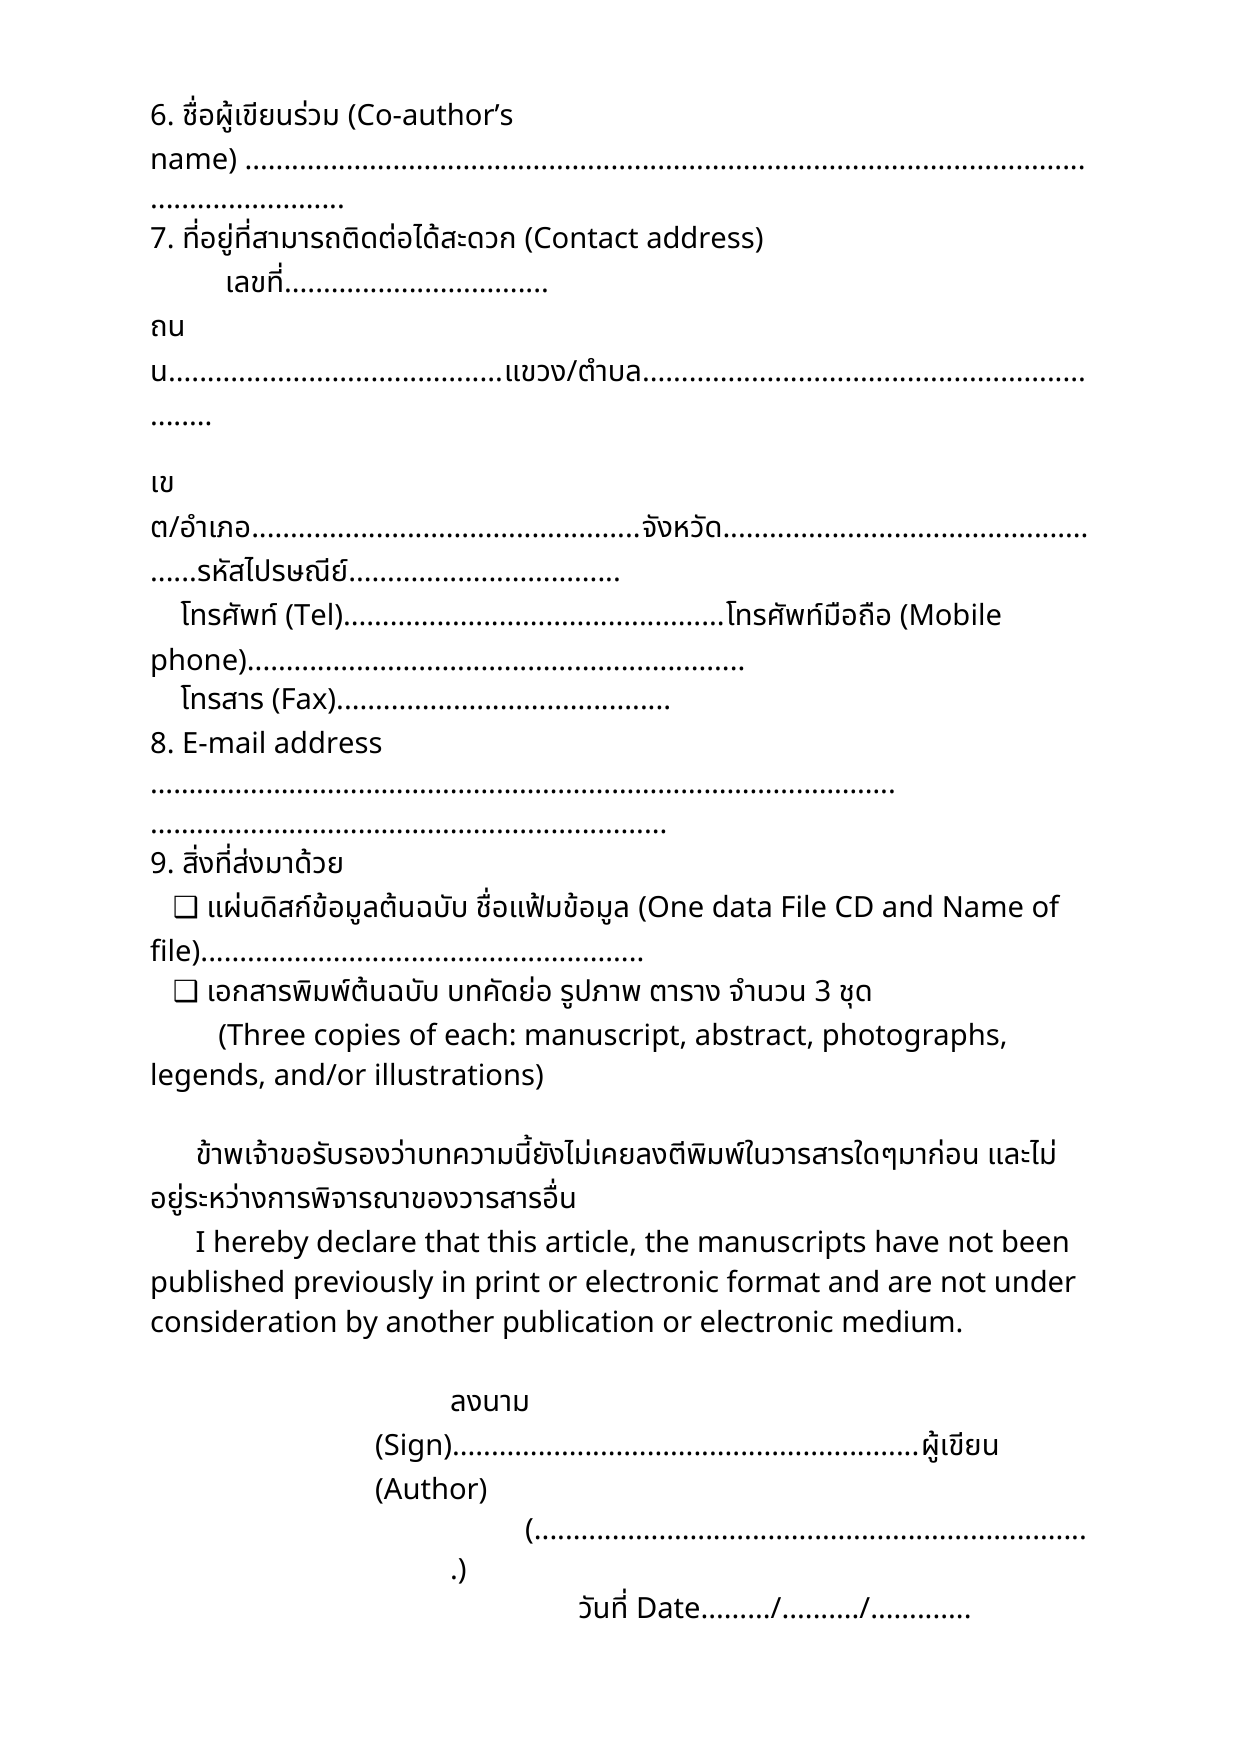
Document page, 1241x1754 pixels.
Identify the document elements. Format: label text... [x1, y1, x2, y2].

text 6. ชื่อผู้เขียนร่วม (Co-author’s name) ..................................................................................................................................... [150, 94, 1090, 217]
text ❑ เอกสารพิมพ์ต้นฉบับ บทคัดย่อ รูปภาพ ตาราง จำนวน 3 ชุด [150, 970, 1090, 1014]
text ❑ แผ่นดิสก์ข้อมูลต้นฉบับ ชื่อแฟ้มข้อมูล (One data File CD and Name of file)......................................................... [150, 886, 1090, 970]
text ข้าพเจ้าขอรับรองว่าบทความนี้ยังไม่เคยลงตีพิมพ์ในวารสารใดๆมาก่อน และไม่อยู่ระหว่างการพิจารณาของวารสารอื่น [150, 1133, 1090, 1222]
text วันที่ Date........./........../............. [450, 1588, 1090, 1632]
text (........................................................................) [450, 1508, 1090, 1588]
text 9. สิ่งที่ส่งมาด้วย [150, 842, 1090, 886]
text โทรสาร (Fax)........................................... [150, 678, 1090, 723]
text เลขที่.................................. ถนน...........................................แขวง/ตำบล................................................................. [150, 262, 1090, 434]
text 8. E-mail address …………………………………………………………………………………….………………………………………...................... [150, 723, 1090, 842]
text ลงนาม (Sign)............................................................ผู้เขียน (Author) [375, 1380, 1090, 1508]
text โทรศัพท์ (Tel).................................................โทรศัพท์มือถือ (Mobile phone)................................................................ [150, 594, 1090, 678]
text 7. ที่อยู่ที่สามารถติดต่อได้สะดวก (Contact address) [150, 217, 1090, 262]
text I hereby declare that this article, the manuscripts have not been published previously in print or electronic format and are not under consideration by another publication or electronic medium. [150, 1222, 1090, 1341]
text (Three copies of each: manuscript, abstract, photographs, legends, and/or illustrations) [150, 1014, 1090, 1094]
text เขต/อำเภอ..................................................จังหวัด.....................................................รหัสไปรษณีย์................................... [150, 434, 1090, 594]
